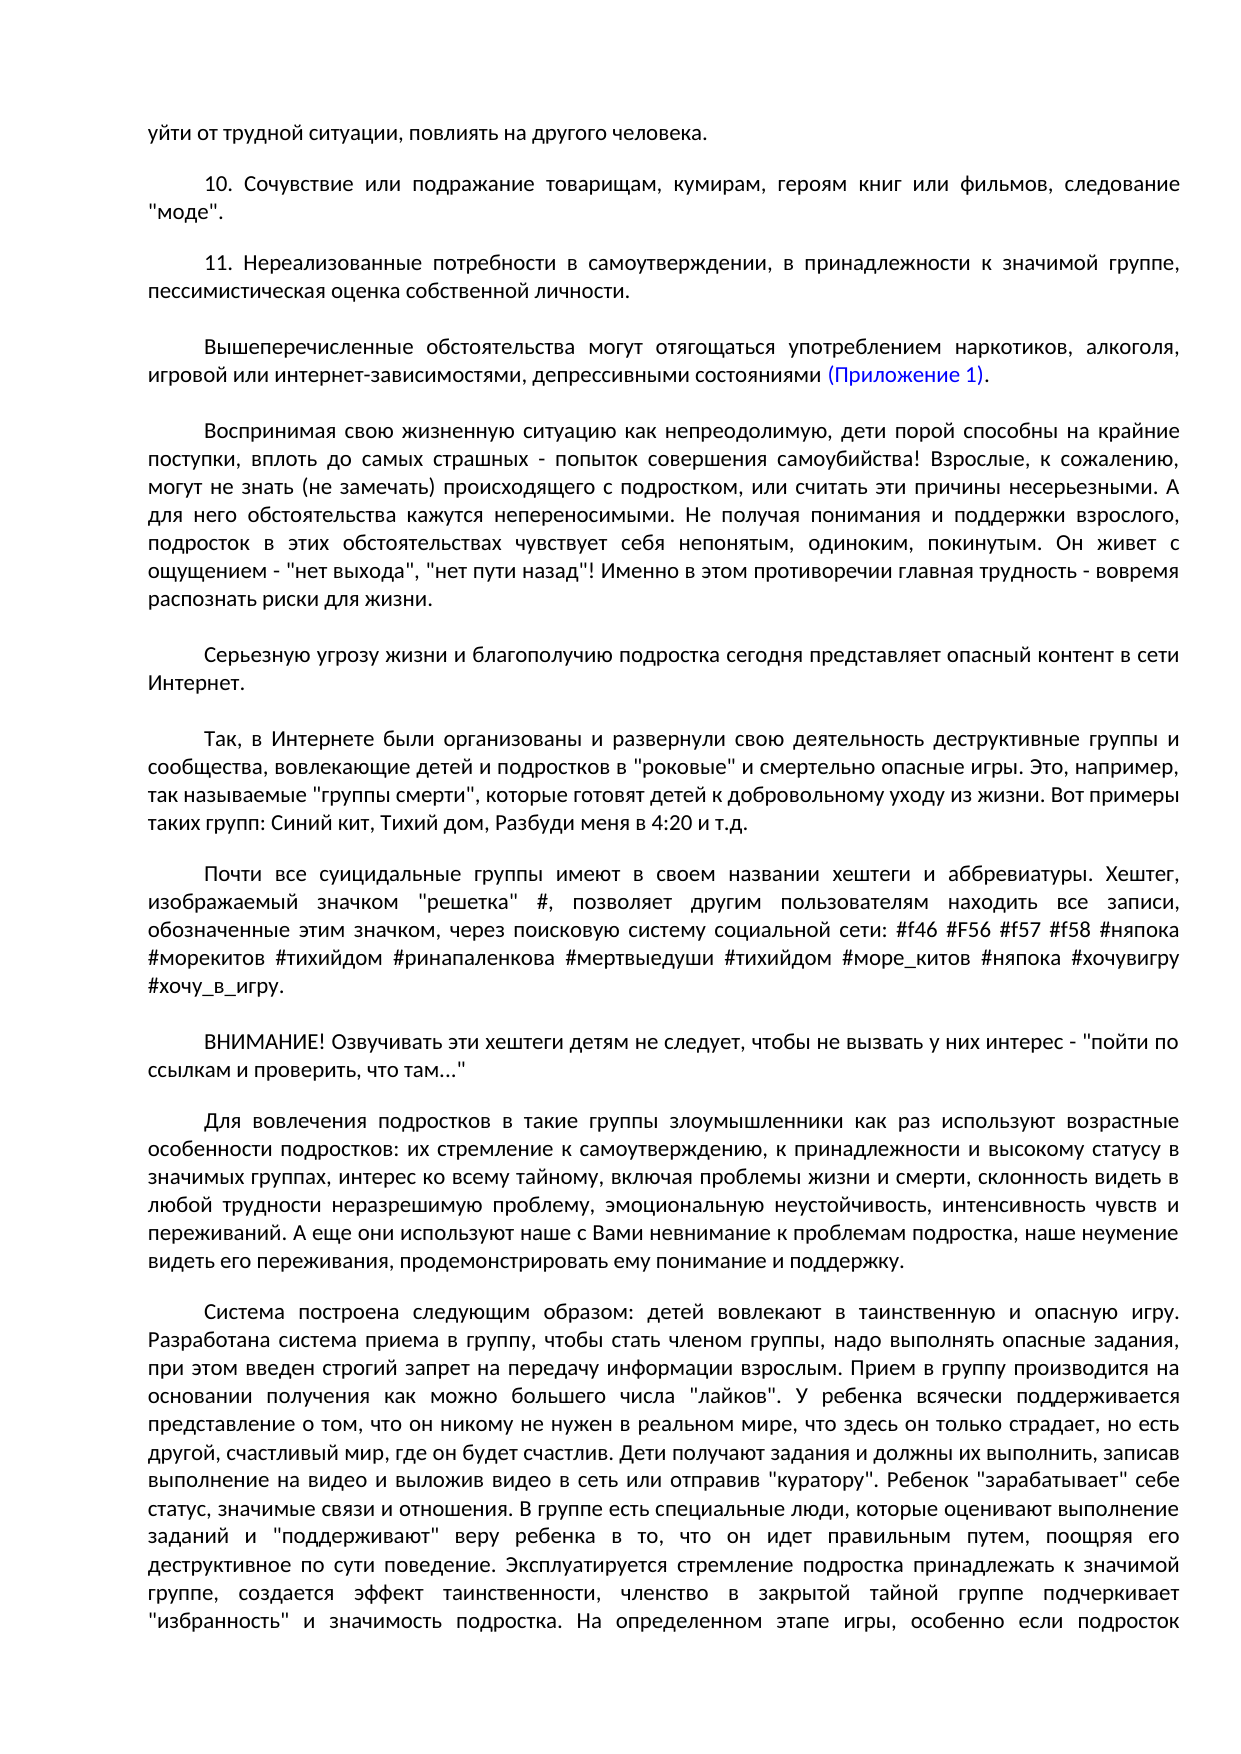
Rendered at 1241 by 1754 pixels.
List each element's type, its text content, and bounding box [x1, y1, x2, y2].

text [148, 118, 1181, 146]
text Серьезную угрозу жизни и благополучию подростка сегодня представляет опасный контент в сети Интернет. [148, 640, 1181, 696]
text 10. Сочувствие или подражание товарищам, кумирам, героям книг или фильмов, следование "моде". [148, 169, 1181, 225]
text ВНИМАНИЕ! Озвучивать эти хештеги детям не следует, чтобы не вызвать у них интерес - "пойти по ссылкам и проверить, что там..." [148, 1027, 1181, 1083]
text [148, 1297, 1181, 1634]
text Так, в Интернете были организованы и развернули свою деятельность деструктивные группы и сообщества, вовлекающие детей и подростков в "роковые" и смертельно опасные игры. Это, например, так называемые "группы смерти", которые готовят детей к добровольному уходу из жизни. Вот примеры таких групп: Синий кит, Тихий дом, Разбуди меня в 4:20 и т.д. [148, 724, 1181, 836]
text 11. Нереализованные потребности в самоутверждении, в принадлежности к значимой группе, пессимистическая оценка собственной личности. [148, 248, 1181, 304]
text Воспринимая свою жизненную ситуацию как непреодолимую, дети порой способны на крайние поступки, вплоть до самых страшных - попыток совершения самоубийства! Взрослые, к сожалению, могут не знать (не замечать) происходящего с подростком, или считать эти причины несерьезными. А для него обстоятельства кажутся непереносимыми. Не получая понимания и поддержки взрослого, подросток в этих обстоятельствах чувствует себя непонятым, одиноким, покинутым. Он живет с ощущением - "нет выхода", "нет пути назад"! Именно в этом противоречии главная трудность - вовремя распознать риски для жизни. [148, 416, 1181, 612]
text Почти все суицидальные группы имеют в своем названии хештеги и аббревиатуры. Хештег, изображаемый значком "решетка" #, позволяет другим пользователям находить все записи, обозначенные этим значком, через поисковую систему социальной сети: #f46 #F56 #f57 #f58 #няпока #морекитов #тихийдом #ринапаленкова #мертвыедуши #тихийдом #море_китов #няпока #хочувигру #хочу_в_игру. [148, 859, 1181, 999]
text Вышеперечисленные обстоятельства могут отягощаться употреблением наркотиков, алкоголя, игровой или интернет-зависимостями, депрессивными состояниями (Приложение 1). [148, 332, 1181, 388]
text Для вовлечения подростков в такие группы злоумышленники как раз используют возрастные особенности подростков: их стремление к самоутверждению, к принадлежности и высокому статусу в значимых группах, интерес ко всему тайному, включая проблемы жизни и смерти, склонность видеть в любой трудности неразрешимую проблему, эмоциональную неустойчивость, интенсивность чувств и переживаний. А еще они используют наше с Вами невнимание к проблемам подростка, наше неумение видеть его переживания, продемонстрировать ему понимание и поддержку. [148, 1106, 1181, 1274]
